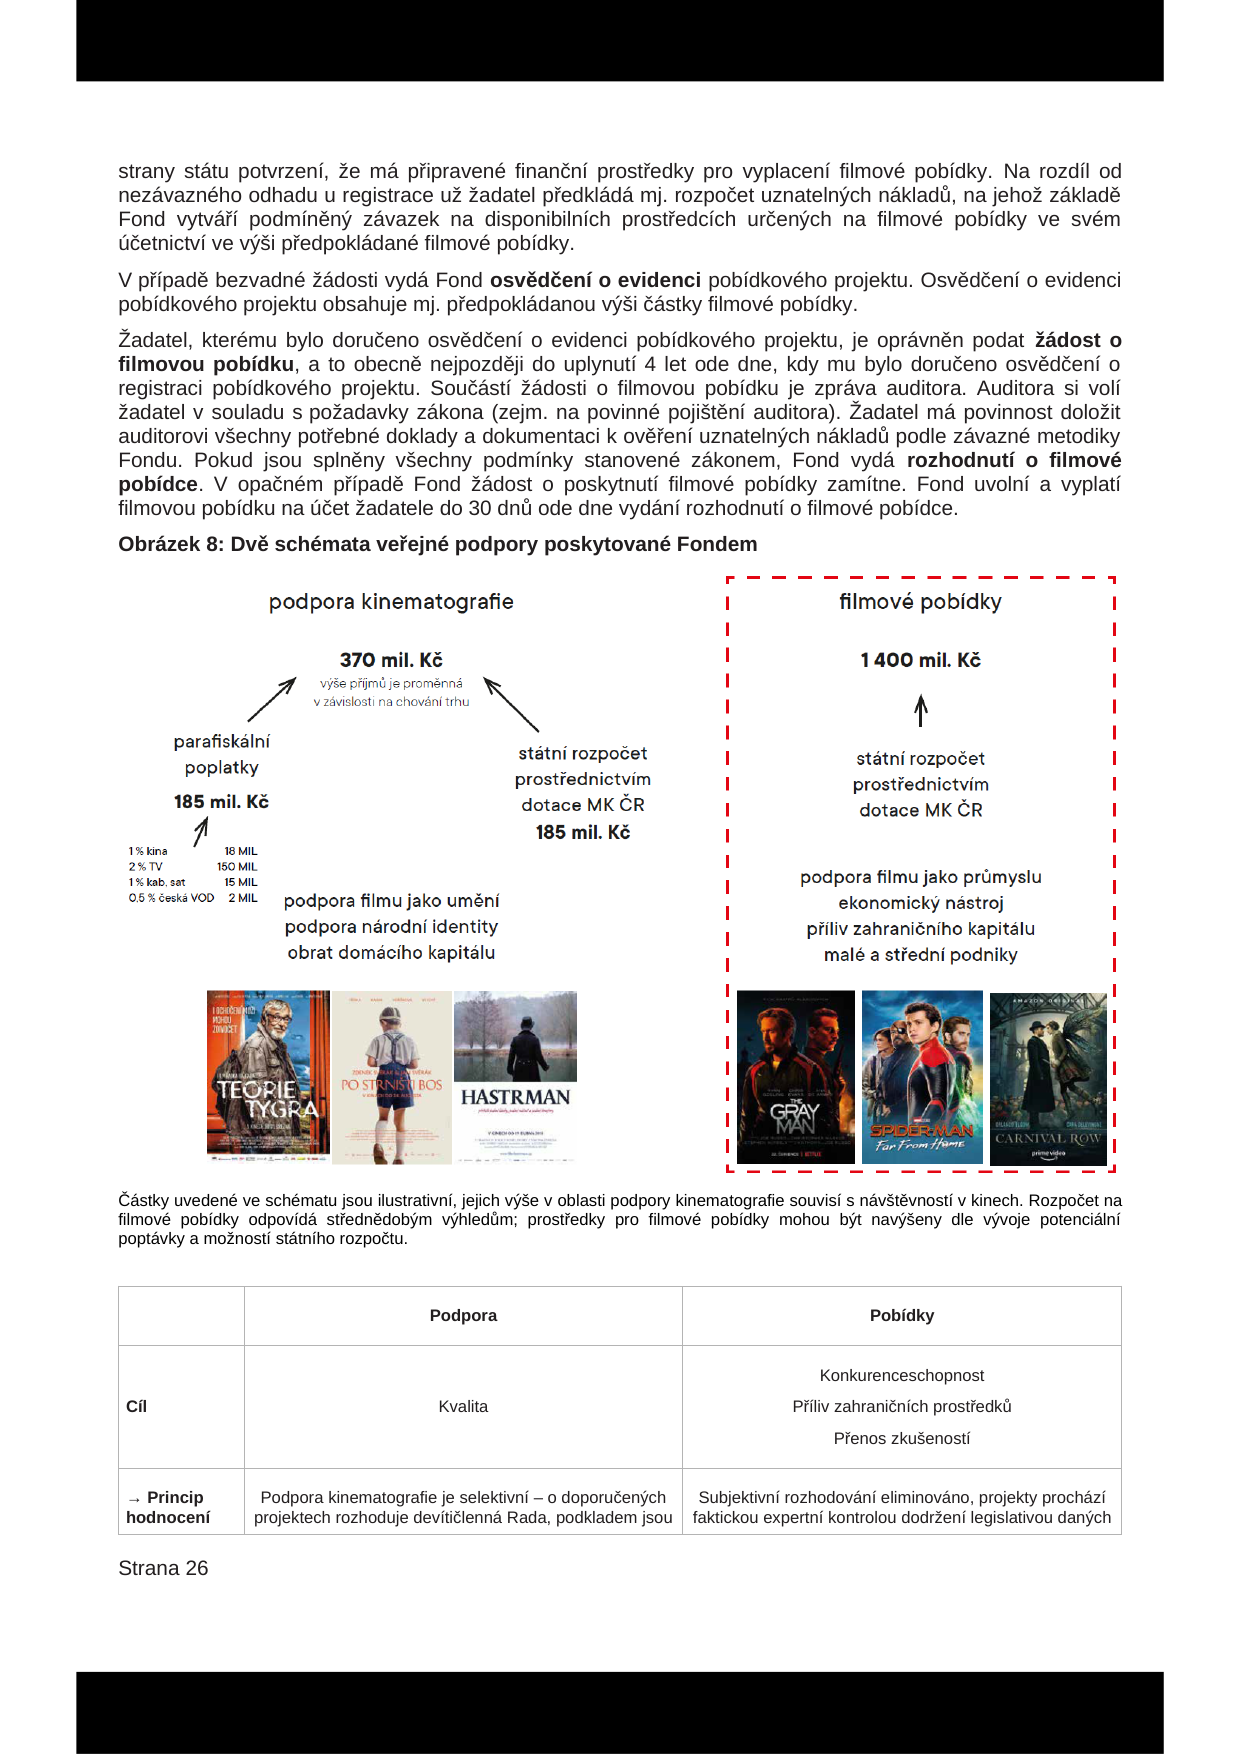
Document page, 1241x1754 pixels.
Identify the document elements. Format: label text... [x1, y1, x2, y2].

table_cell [245, 1469, 682, 1534]
text Žadatel, kterému bylo doručeno osvědčení o evidenci pobídkového projektu, je oprávněn podat žádost o filmovou pobídku, a to obecně nejpozději do uplynutí 4 let ode dne, kdy mu bylo doručeno osvědčení o registraci pobídkového projektu. Součástí žádosti o filmovou pobídku je zpráva auditora. Auditora si volí žadatel v souladu s požadavky zákona (zejm. na povinné pojištění auditora). Žadatel má povinnost doložit auditorovi všechny potřebné doklady a dokumentaci k ověření uznatelných nákladů podle závazné metodiky Fondu. Pokud jsou splněny všechny podmínky stanovené zákonem, Fond vydá rozhodnutí o filmové pobídce. V opačném případě Fond žádost o poskytnutí filmové pobídky zamítne. Fond uvolní a vyplatí filmovou pobídku na účet žadatele do 30 dnů ode dne vydání rozhodnutí o filmové pobídce. [118, 328, 1122, 520]
table_cell Konkurenceschopnost Příliv zahraničních prostředků Přenos zkušeností [683, 1346, 1121, 1468]
table_header Podpora [245, 1287, 682, 1345]
table_header [119, 1287, 244, 1345]
table_cell Cíl [119, 1346, 244, 1468]
picture [0, 0, 1240, 1754]
text Žadatel, kterému bylo doručeno osvědčení o registraci pobídkového projektu, je tedy oprávněn podat žádost o evidenci pobídkového projektu, a to nejpozději ve lhůtě určené v osvědčení o registraci pobídkového projektu. Žádost o evidenci pobídkového projektu a vydání osvědčení o evidenci s předběžnou alokací finančních prostředků pro žadatele je vzájemným potvrzením obou stran vůči sobě navzájem, tedy ze strany žadatele potvrzení o zájmu začít utrácet vlastní finanční prostředky za nákup českého zboží a služeb a ze strany státu potvrzení, že má připravené finanční prostředky pro vyplacení filmové pobídky. Na rozdíl od nezávazného odhadu u registrace už žadatel předkládá mj. rozpočet uznatelných nákladů, na jehož základě Fond vytváří podmíněný závazek na disponibilních prostředcích určených na filmové pobídky ve svém účetnictví ve výši předpokládané filmové pobídky. [118, 159, 1122, 255]
text Částky uvedené ve schématu jsou ilustrativní, jejich výše v oblasti podpory kinematografie souvisí s návštěvností v kinech. Rozpočet na filmové pobídky odpovídá střednědobým výhledům; prostředky pro filmové pobídky mohou být navýšeny dle vývoje potenciální poptávky a možností státního rozpočtu. [118, 1191, 1122, 1248]
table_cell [683, 1469, 1121, 1534]
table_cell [119, 1469, 244, 1534]
table_cell Kvalita [245, 1346, 682, 1468]
table_header Pobídky [683, 1287, 1121, 1345]
text V případě bezvadné žádosti vydá Fond osvědčení o evidenci pobídkového projektu. Osvědčení o evidenci pobídkového projektu obsahuje mj. předpokládanou výši částky filmové pobídky. [118, 268, 1122, 316]
